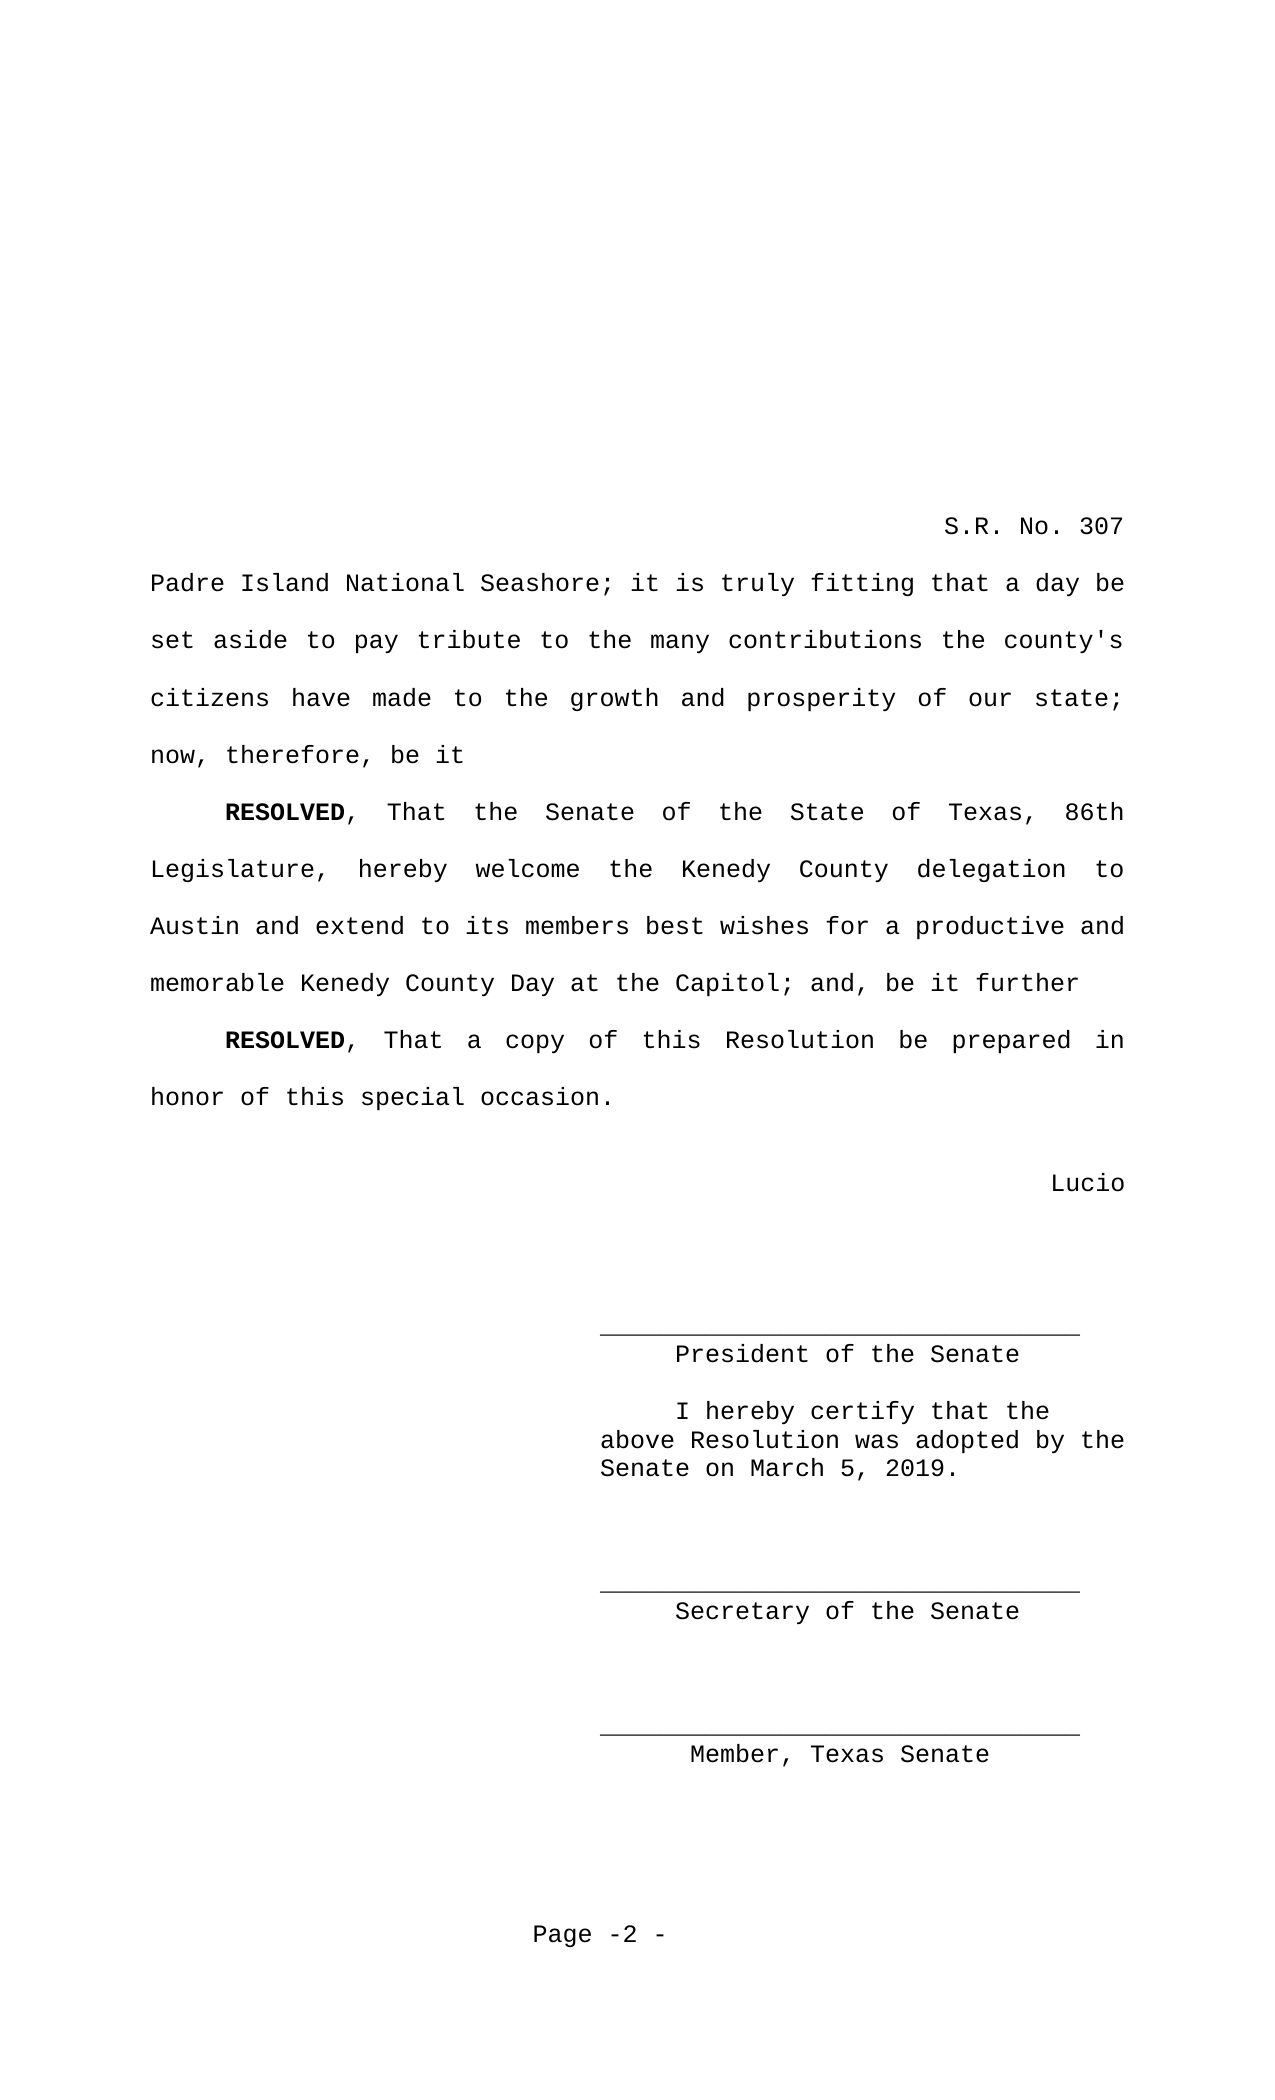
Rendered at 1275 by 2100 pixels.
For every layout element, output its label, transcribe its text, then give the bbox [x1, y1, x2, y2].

text RESOLVED, That a copy of this Resolution be prepared in honor of this special occasion. [150, 1027, 1125, 1113]
text Lucio [150, 1170, 1125, 1199]
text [150, 571, 1125, 771]
text RESOLVED, That the Senate of the State of Texas, 86th Legislature, hereby welcome the Kenedy County delegation to Austin and extend to its members best wishes for a productive and memorable Kenedy County Day at the Capitol; and, be it further [150, 799, 1125, 999]
text ________________________________ President of the Senate I hereby certify that the above Resolution was adopted by the Senate on March 5, 2019.________________________________ Secretary of the Senate________________________________ Member, Texas Senate [600, 1227, 1125, 1769]
